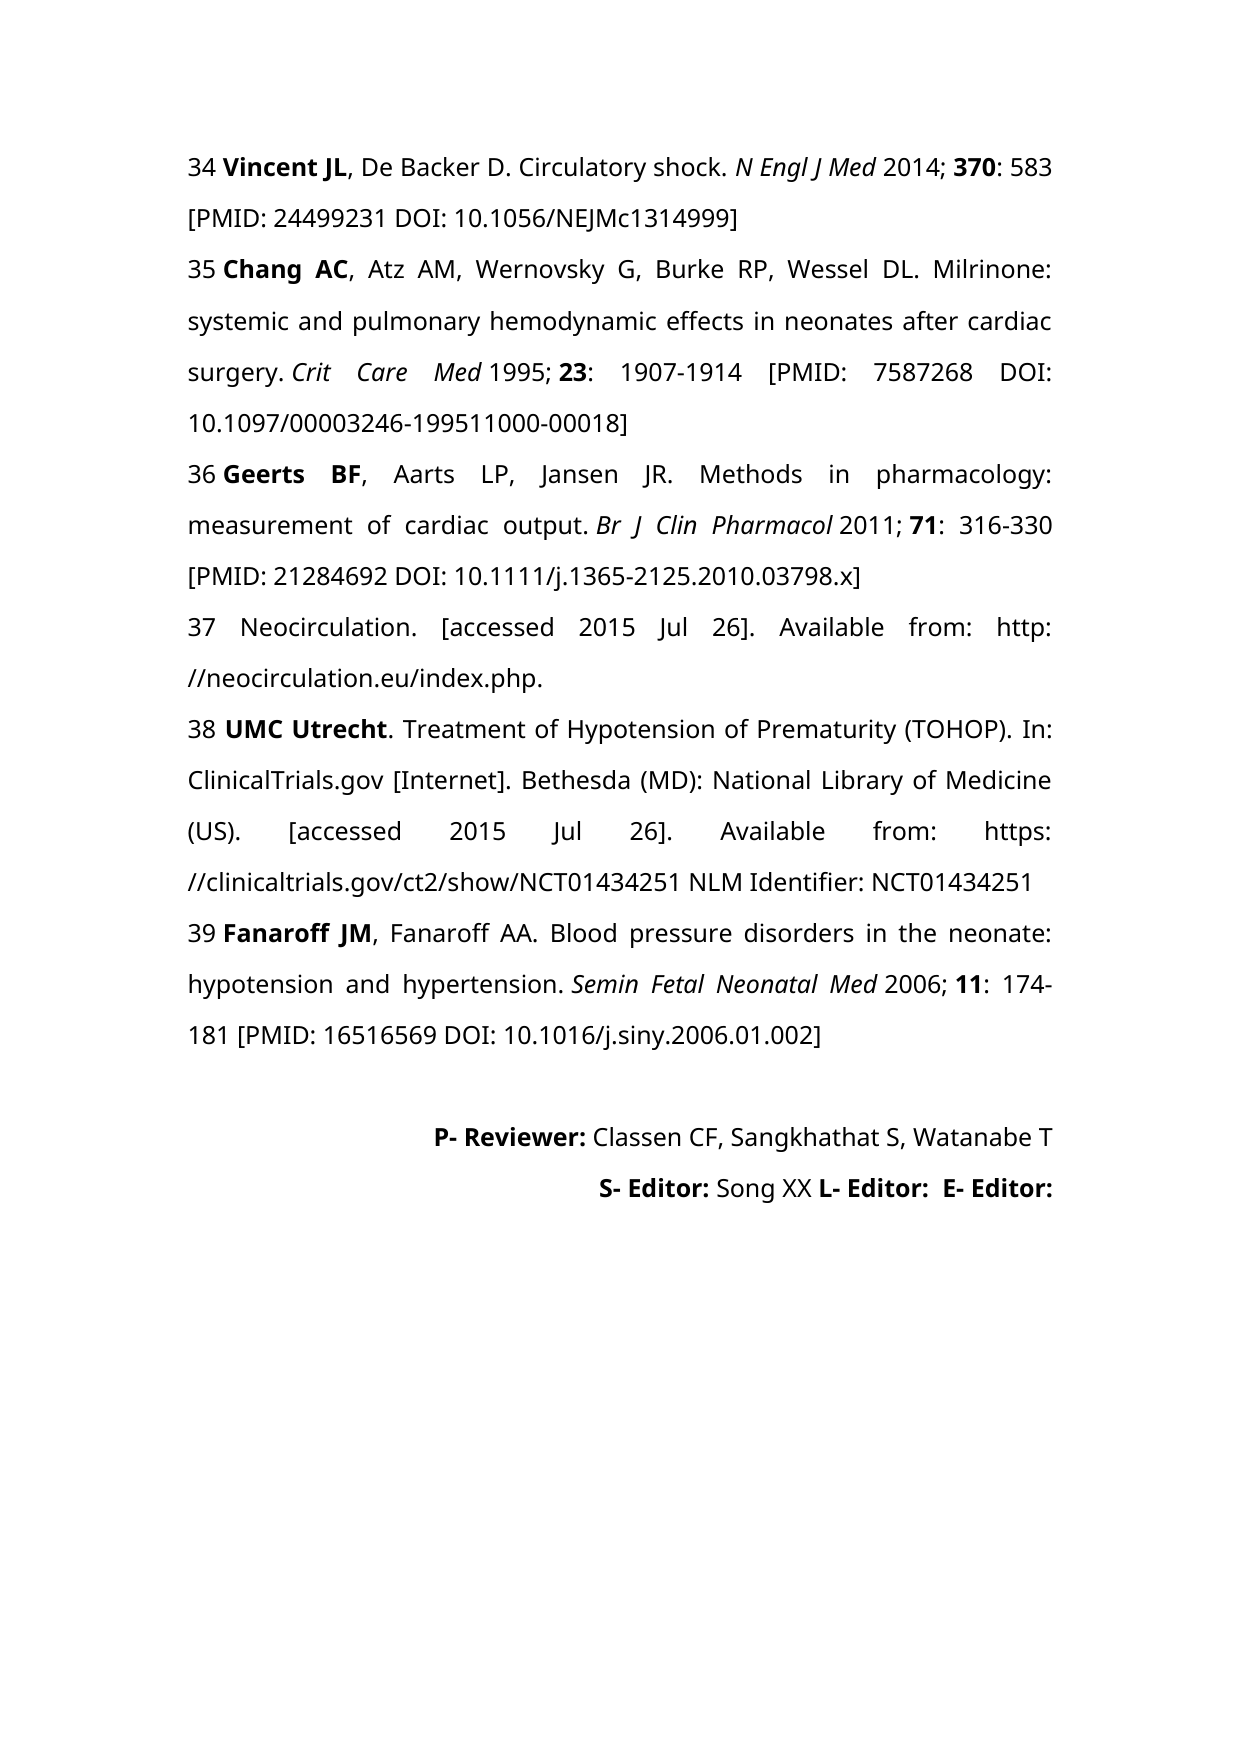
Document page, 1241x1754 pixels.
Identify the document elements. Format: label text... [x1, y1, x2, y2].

text S- Editor: Song XX L- Editor: E- Editor: [187, 1171, 1053, 1205]
text 35 Chang AC, Atz AM, Wernovsky G, Burke RP, Wessel DL. Milrinone: systemic and pulmonary hemodynamic effects in neonates after cardiac surgery. Crit Care Med 1995; 23: 1907-1914 [PMID: 7587268 DOI: 10.1097/00003246-199511000-00018] [187, 252, 1053, 439]
text 36 Geerts BF, Aarts LP, Jansen JR. Methods in pharmacology: measurement of cardiac output. Br J Clin Pharmacol 2011; 71: 316-330 [PMID: 21284692 DOI: 10.1111/j.1365-2125.2010.03798.x] [187, 456, 1053, 592]
text 38 UMC Utrecht. Treatment of Hypotension of Prematurity (TOHOP). In: ClinicalTrials.gov [Internet]. Bethesda (MD): National Library of Medicine (US). [accessed 2015 Jul 26]. Available from: https: //clinicaltrials.gov/ct2/show/NCT01434251 NLM Identifier: NCT01434251 [187, 711, 1053, 899]
text 39 Fanaroff JM, Fanaroff AA. Blood pressure disorders in the neonate: hypotension and hypertension. Semin Fetal Neonatal Med 2006; 11: 174-181 [PMID: 16516569 DOI: 10.1016/j.siny.2006.01.002] [187, 916, 1053, 1052]
text P- Reviewer: Classen CF, Sangkhathat S, Watanabe T [187, 1120, 1053, 1154]
text 34 Vincent JL, De Backer D. Circulatory shock. N Engl J Med 2014; 370: 583 [PMID: 24499231 DOI: 10.1056/NEJMc1314999] [187, 150, 1053, 235]
text 37 Neocirculation. [accessed 2015 Jul 26]. Available from: http: //neocirculation.eu/index.php. [187, 609, 1053, 694]
